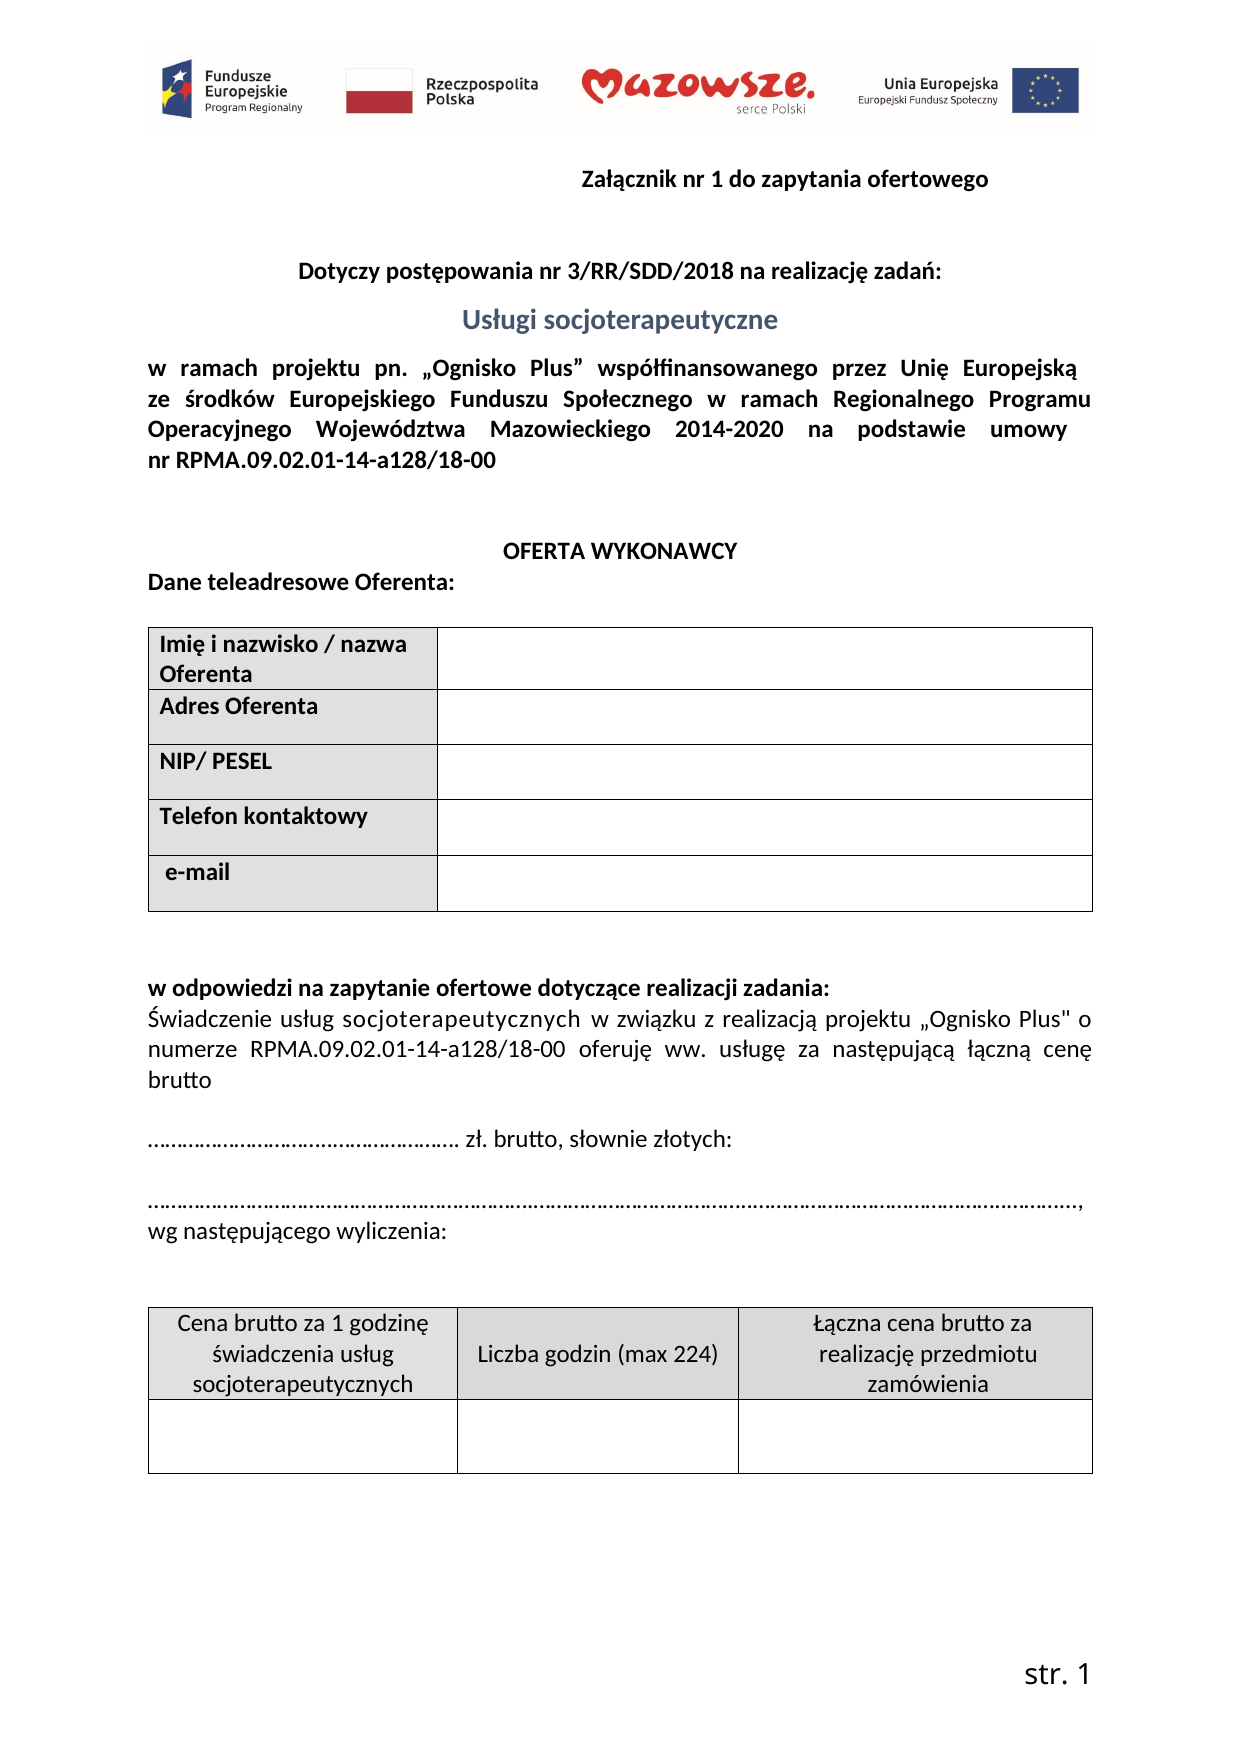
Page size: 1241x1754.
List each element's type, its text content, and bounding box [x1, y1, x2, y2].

table_cell Adres Oferenta [149, 690, 437, 744]
table_cell [739, 1400, 1092, 1473]
text Dane teleadresowe Oferenta: [148, 566, 1093, 597]
table_cell [149, 1400, 457, 1473]
table_header Cena brutto za 1 godzinę świadczenia usług socjoterapeutycznych [149, 1308, 457, 1399]
table_cell [438, 690, 1092, 744]
text …………………………..…………………. zł. brutto, słownie złotych: [148, 1123, 1093, 1154]
picture [147, 44, 1093, 133]
text Załącznik nr 1 do zapytania ofertowego [148, 163, 989, 194]
text Dotyczy postępowania nr 3/RR/SDD/2018 na realizację zadań: [148, 255, 1093, 286]
table_cell [458, 1400, 738, 1473]
table_header Łączna cena brutto za realizację przedmiotu zamówienia [739, 1308, 1092, 1399]
text w ramach projektu pn. „Ognisko Plus” współfinansowanego przez Unię Europejską ze środków Europejskiego Funduszu Społecznego w ramach Regionalnego Programu Operacyjnego Województwa Mazowieckiego 2014-2020 na podstawie umowy nr RPMA.09.02.01-14-a128/18-00 [148, 352, 1093, 474]
table_header Imię i nazwisko / nazwa Oferenta [149, 628, 437, 689]
table_header [438, 628, 1092, 689]
text ………………………………………………………….………………………………..……………………………………..………..., wg następującego wyliczenia: [148, 1184, 1093, 1246]
table_cell [438, 745, 1092, 799]
text OFERTA WYKONAWCY [148, 536, 1093, 566]
table_cell Telefon kontaktowy [149, 800, 437, 855]
table_cell e-mail [149, 856, 437, 911]
table_cell NIP/ PESEL [149, 745, 437, 799]
table_header Liczba godzin (max 224) [458, 1308, 738, 1399]
table_cell [438, 800, 1092, 855]
text Usługi socjoterapeutyczne [148, 301, 1093, 337]
text w odpowiedzi na zapytanie ofertowe dotyczące realizacji zadania: [148, 973, 1093, 1003]
table_cell [438, 856, 1092, 911]
text Świadczenie usług socjoterapeutycznych w związku z realizacją projektu „Ognisko Plus" o numerze RPMA.09.02.01-14-a128/18-00 oferuję ww. usługę za następującą łączną cenę brutto [148, 1003, 1093, 1123]
